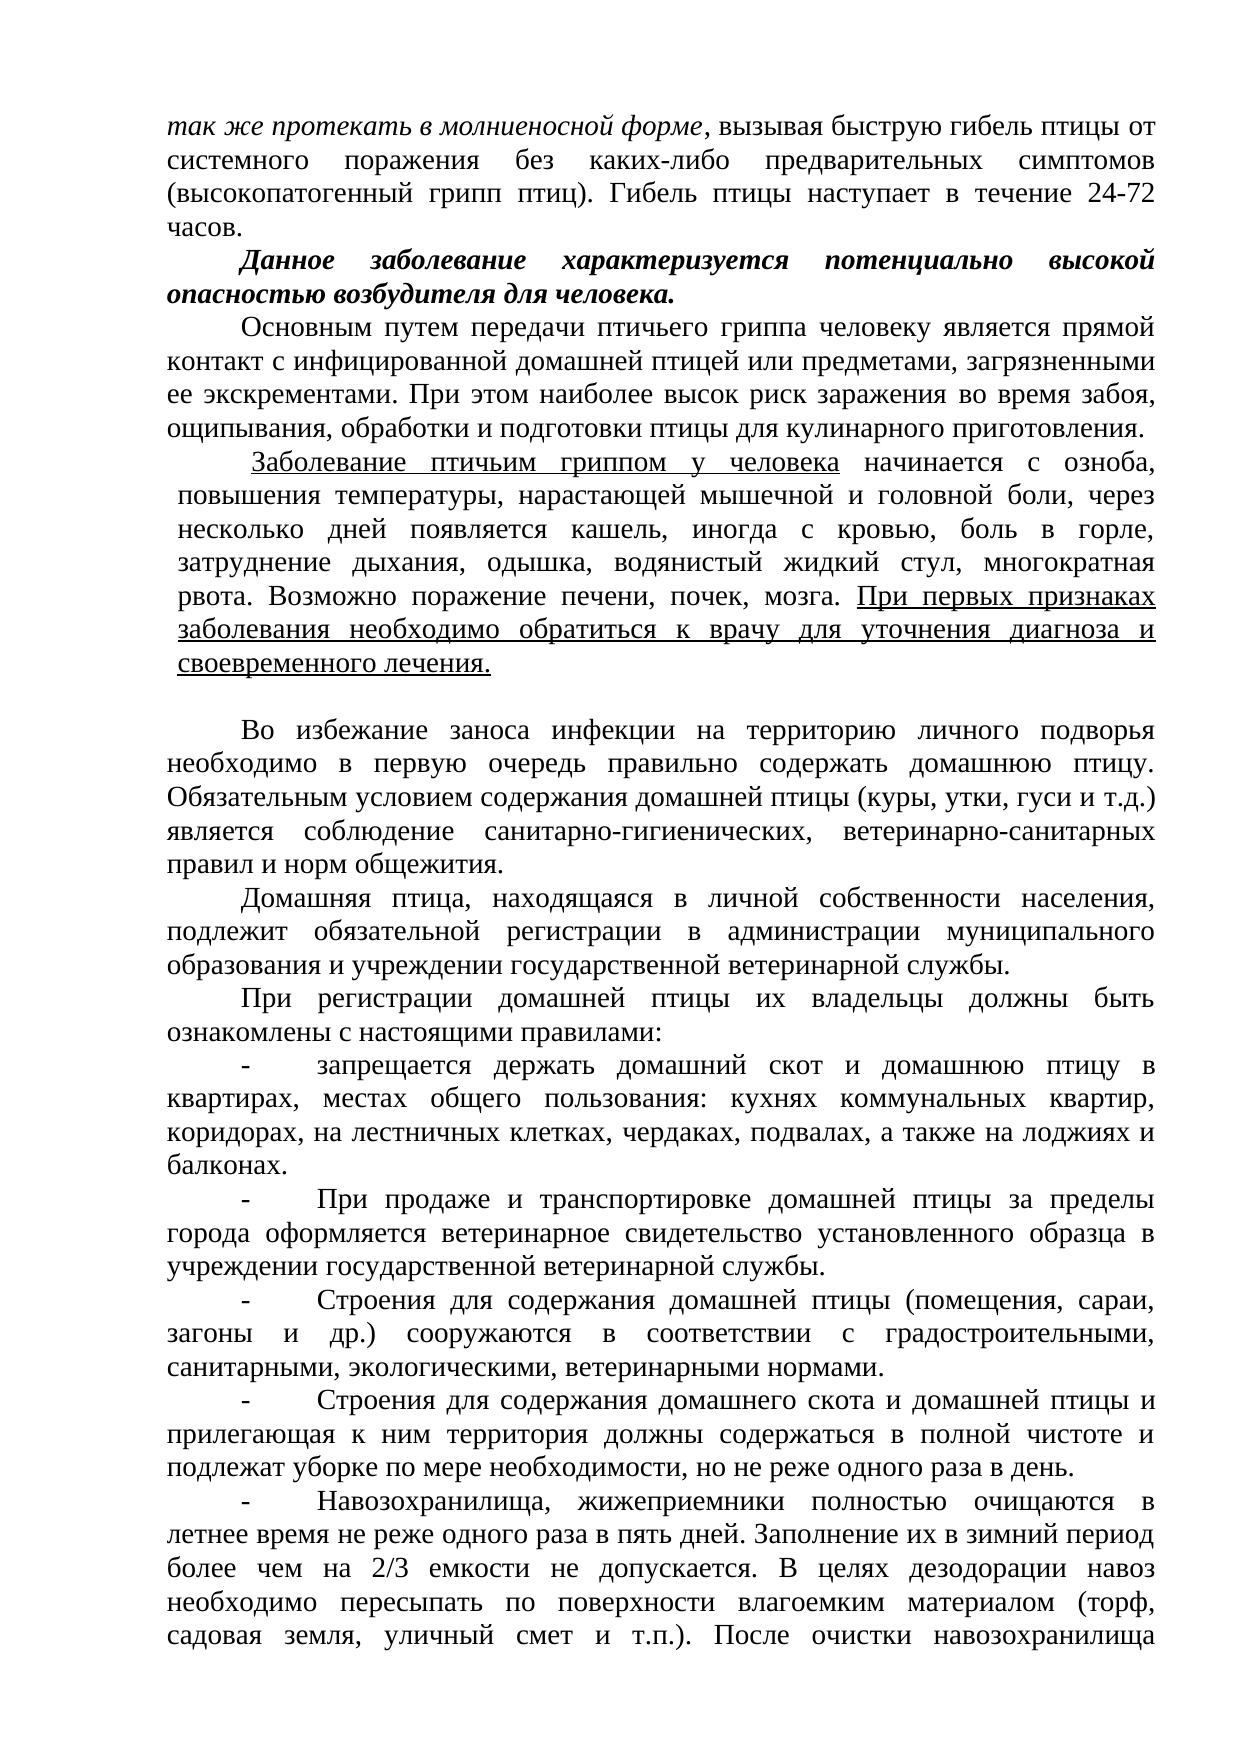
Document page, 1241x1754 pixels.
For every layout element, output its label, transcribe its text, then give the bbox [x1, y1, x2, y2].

list запрещается держать домашний скот и домашнюю птицу в квартирах, местах общего пользования: кухнях коммунальных квартир, коридорах, на лестничных клетках, чердаках, подвалах, а также на лоджиях и балконах. [167, 1047, 1156, 1181]
text Данное заболевание характеризуется потенциально высокой опасностью возбудителя для человека. [167, 242, 1156, 309]
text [167, 108, 1156, 242]
text Основным путем передачи птичьего гриппа человеку является прямой контакт с инфицированной домашней птицей или предметами, загрязненными ее экскрементами. При этом наиболее высок риск заражения во время забоя, ощипывания, обработки и подготовки птицы для кулинарного приготовления. [167, 309, 1156, 444]
list Строения для содержания домашней птицы (помещения, сараи, загоны и др.) сооружаются в соответствии с градостроительными, санитарными, экологическими, ветеринарными нормами. [167, 1282, 1156, 1382]
text Заболевание птичьим гриппом у человека начинается с озноба, повышения температуры, нарастающей мышечной и головной боли, через несколько дней появляется кашель, иногда с кровью, боль в горле, затруднение дыхания, одышка, водянистый жидкий стул, многократная рвота. Возможно поражение печени, почек, мозга. При первых признаках заболевания необходимо обратиться к врачу для уточнения диагноза и своевременного лечения. [177, 444, 1156, 640]
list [167, 1483, 1156, 1651]
text Заболевание птичьим гриппом у человека начинается с озноба, повышения температуры, нарастающей мышечной и головной боли, через несколько дней появляется кашель, иногда с кровью, боль в горле, затруднение дыхания, одышка, водянистый жидкий стул, многократная рвота. Возможно поражение печени, почек, мозга. При первых признаках заболевания необходимо обратиться к врачу для уточнения диагноза и своевременного лечения. [177, 641, 1156, 678]
text При регистрации домашней птицы их владельцы должны быть ознакомлены с настоящими правилами: [167, 980, 1156, 1047]
list Строения для содержания домашнего скота и домашней птицы и прилегающая к ним территория должны содержаться в полной чистоте и подлежат уборке по мере необходимости, но не реже одного раза в день. [167, 1382, 1156, 1483]
list При продаже и транспортировке домашней птицы за пределы города оформляется ветеринарное свидетельство установленного образца в учреждении государственной ветеринарной службы. [167, 1181, 1156, 1282]
text Во избежание заноса инфекции на территорию личного подворья необходимо в первую очередь правильно содержать домашнюю птицу. Обязательным условием содержания домашней птицы (куры, утки, гуси и т.д.) является соблюдение санитарно-гигиенических, ветеринарно-санитарных правил и норм общежития. [167, 712, 1156, 880]
text Домашняя птица, находящаяся в личной собственности населения, подлежит обязательной регистрации в администрации муниципального образования и учреждении государственной ветеринарной службы. [167, 880, 1156, 980]
